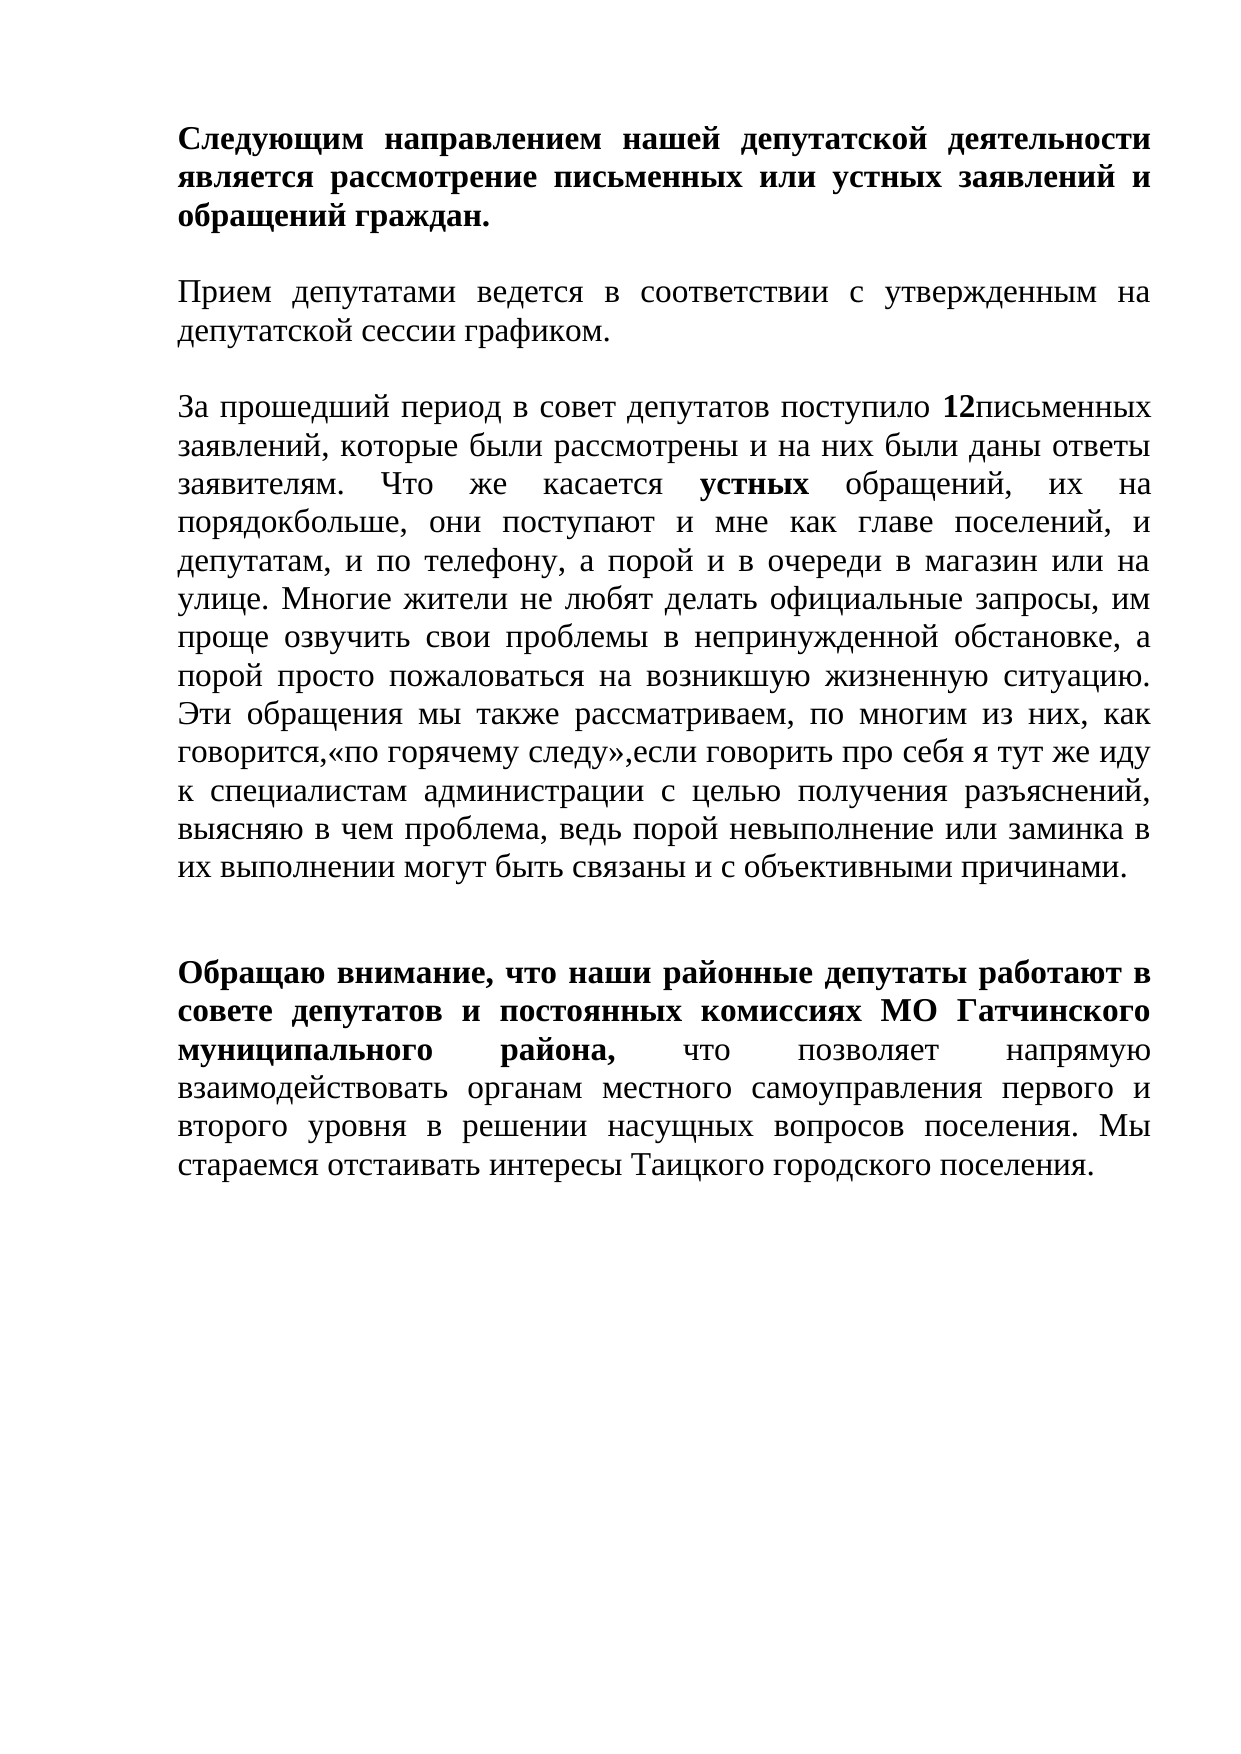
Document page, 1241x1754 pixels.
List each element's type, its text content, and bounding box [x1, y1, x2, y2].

text За прошедший период в совет депутатов поступило 12письменных заявлений, которые были рассмотрены и на них были даны ответы заявителям. Что же касается устных обращений, их на порядокбольше, они поступают и мне как главе поселений, и депутатам, и по телефону, а порой и в очереди в магазин или на улице. Многие жители не любят делать официальные запросы, им проще озвучить свои проблемы в непринужденной обстановке, а порой просто пожаловаться на возникшую жизненную ситуацию. Эти обращения мы также рассматриваем, по многим из них, как говорится,«по горячему следу»,если говорить про себя я тут же иду к специалистам администрации с целью получения разъяснений, выясняю в чем проблема, ведь порой невыполнение или заминка в их выполнении могут быть связаны и с объективными причинами. [177, 386, 1152, 885]
text Следующим направлением нашей депутатской деятельности является рассмотрение письменных или устных заявлений и обращений граждан. [177, 118, 1152, 233]
text Обращаю внимание, что наши районные депутаты работают в совете депутатов и постоянных комиссиях МО Гатчинского муниципального района, что позволяет напрямую взаимодействовать органам местного самоуправления первого и второго уровня в решении насущных вопросов поселения. Мы стараемся отстаивать интересы Таицкого городского поселения. [177, 952, 1152, 1182]
text Прием депутатами ведется в соответствии с утвержденным на депутатской сессии графиком. [177, 271, 1152, 348]
